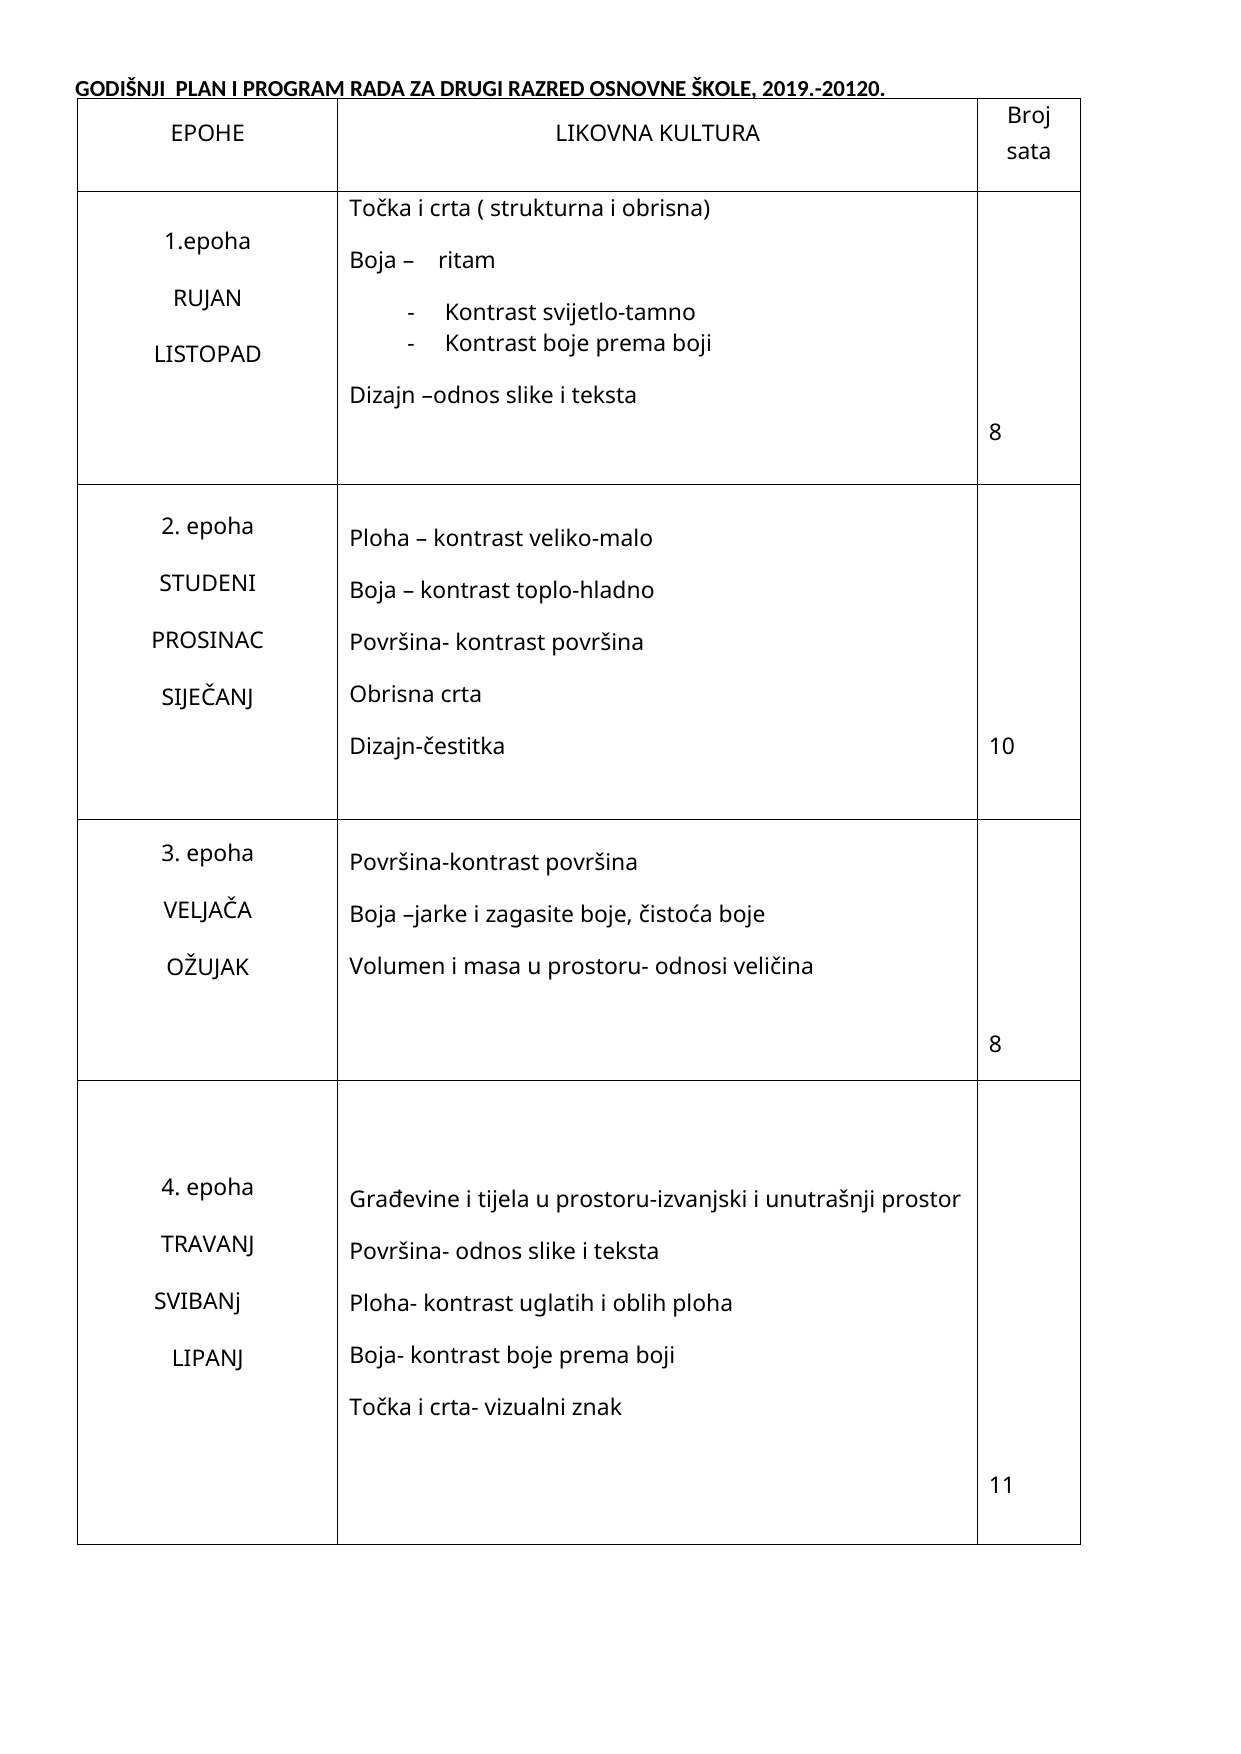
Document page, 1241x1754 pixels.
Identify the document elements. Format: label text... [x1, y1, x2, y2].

table_header Broj sata [978, 99, 1080, 191]
table_cell 11 [978, 1081, 1080, 1544]
table_cell 3. epoha VELJAČA OŽUJAK [78, 820, 337, 1080]
table_cell 8 [978, 820, 1080, 1080]
table_header EPOHE [78, 99, 337, 191]
table_cell Točka i crta ( strukturna i obrisna) Boja – ritam Kontrast svijetlo-tamno Kontrast boje prema boji Dizajn –odnos slike i teksta [338, 192, 977, 484]
table_cell 10 [978, 485, 1080, 819]
table_header LIKOVNA KULTURA [338, 99, 977, 191]
table_cell 4. epoha TRAVANJ SVIBANj LIPANJ [78, 1081, 337, 1544]
table_cell Površina-kontrast površina Boja –jarke i zagasite boje, čistoća boje Volumen i masa u prostoru- odnosi veličina [338, 820, 977, 1080]
table_cell 8 [978, 192, 1080, 484]
table_cell Ploha – kontrast veliko-malo Boja – kontrast toplo-hladno Površina- kontrast površina Obrisna crta Dizajn-čestitka [338, 485, 977, 819]
table_cell 2. epoha STUDENI PROSINAC SIJEČANJ [78, 485, 337, 819]
table_cell 1.epoha RUJAN LISTOPAD [78, 192, 337, 484]
table_cell Građevine i tijela u prostoru-izvanjski i unutrašnji prostor Površina- odnos slike i teksta Ploha- kontrast uglatih i oblih ploha Boja- kontrast boje prema boji Točka i crta- vizualni znak [338, 1081, 977, 1544]
